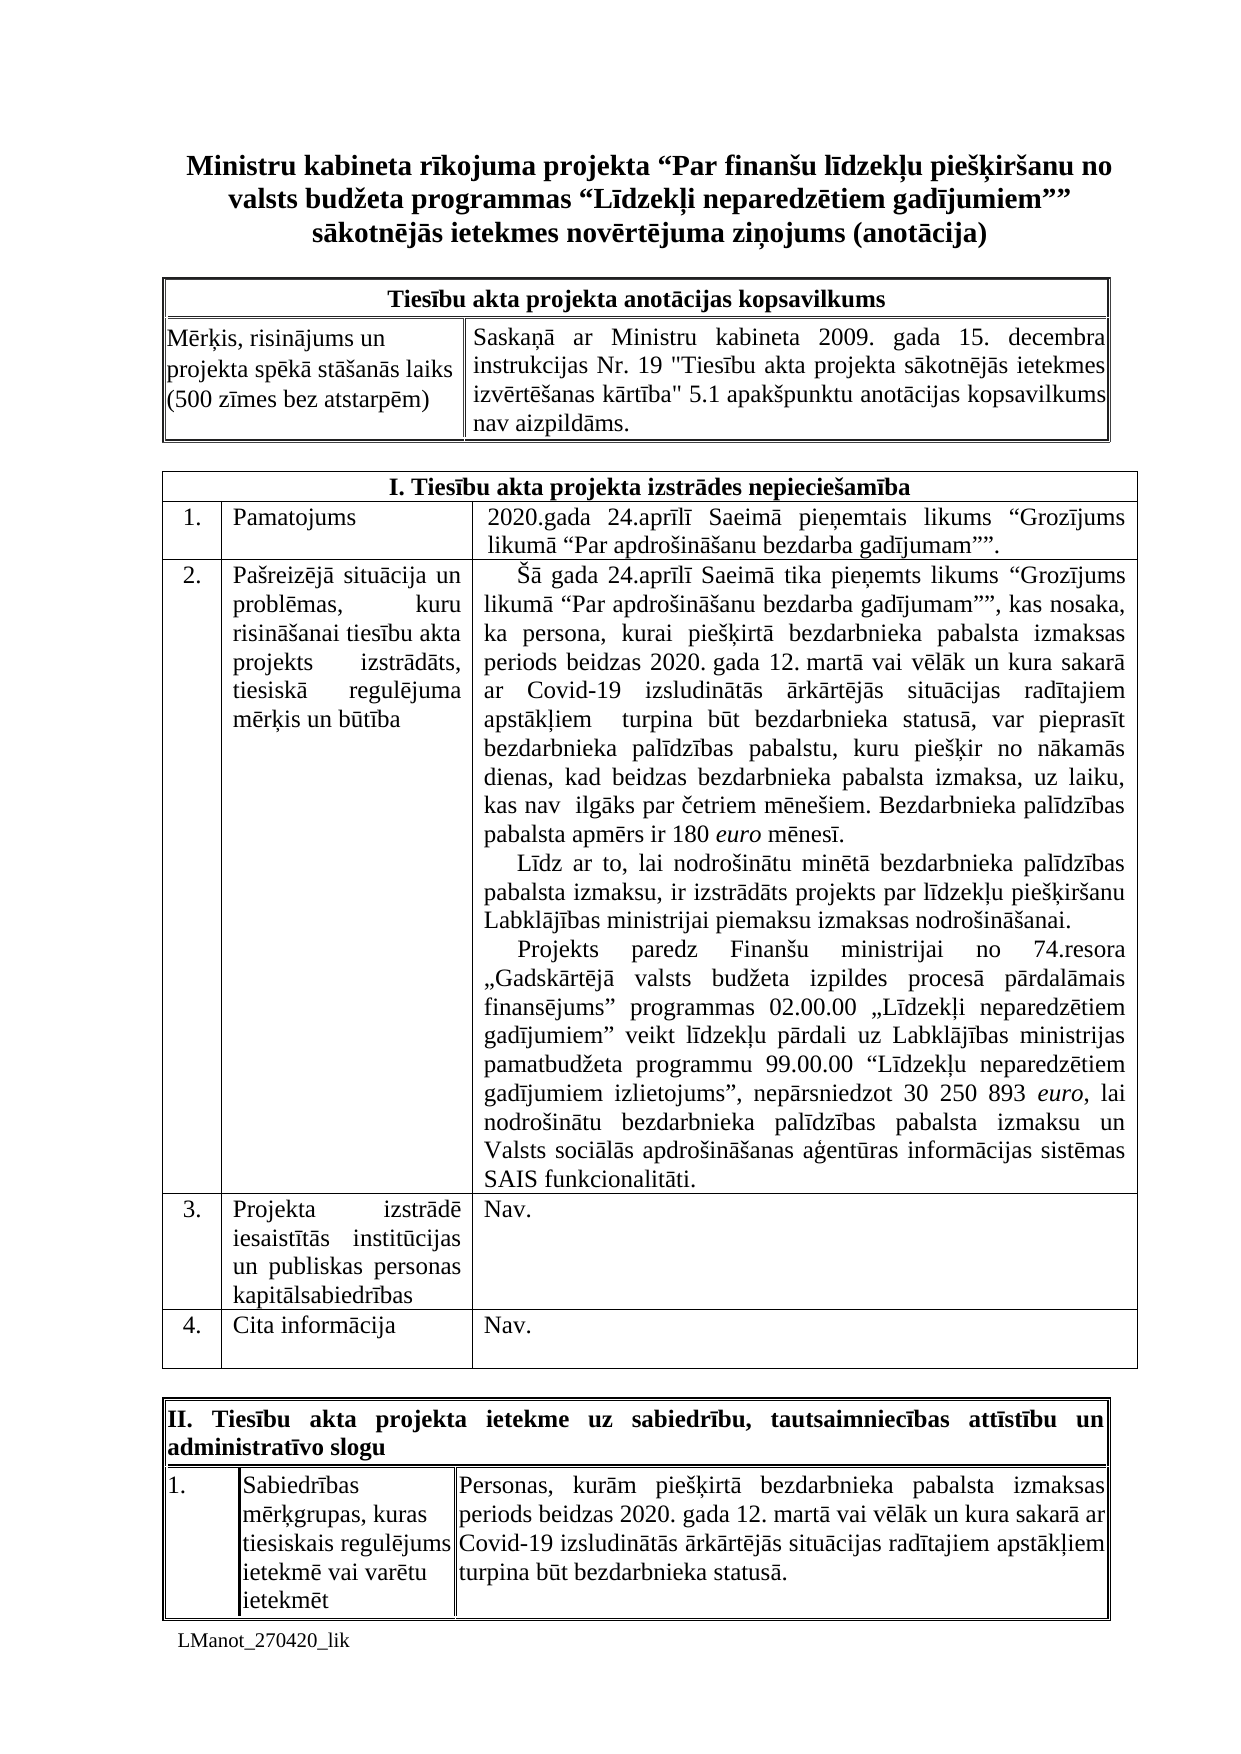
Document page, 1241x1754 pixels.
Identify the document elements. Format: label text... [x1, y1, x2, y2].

table_cell 1. [166, 1464, 239, 1617]
table_cell 2020.gada 24.aprīlī Saeimā pieņemtais likums “Grozījums likumā “Par apdrošināšanu bezdarba gadījumam””. [1000, 502, 1137, 559]
table_header Tiesību akta projekta anotācijas kopsavilkums [166, 280, 1107, 316]
table_cell 4. [163, 1310, 221, 1367]
table_cell Pamatojums [222, 502, 472, 559]
table_cell Personas, kurām piešķirtā bezdarbnieka pabalsta izmaksas periods beidzas 2020. gada 12. martā vai vēlāk un kura sakarā ar Covid-19 izsludinātās ārkārtējās situācijas radītajiem apstākļiem turpina būt bezdarbnieka statusā. [456, 1464, 1108, 1617]
table_cell Saskaņā ar Ministru kabineta 2009. gada 15. decembra instrukcijas Nr. 19 "Tiesību akta projekta sākotnējās ietekmes izvērtēšanas kārtība" 5.1 apakšpunktu anotācijas kopsavilkums nav aizpildāms. [465, 316, 1109, 439]
table_header I. Tiesību akta projekta izstrādes nepieciešamība [163, 472, 1137, 501]
table_cell Nav. [473, 1194, 1137, 1309]
text Ministru kabineta rīkojuma projekta “Par finanšu līdzekļu piešķiršanu no valsts budžeta programmas “Līdzekļi neparedzētiem gadījumiem”” sākotnējās ietekmes novērtējuma ziņojums (anotācija) [177, 148, 1122, 248]
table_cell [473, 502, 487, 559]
table_header II. Tiesību akta projekta ietekme uz sabiedrību, tautsaimniecības attīstību un administratīvo slogu [166, 1401, 1107, 1464]
table_cell Pašreizējā situācija un problēmas, kuru risināšanai tiesību akta projekts izstrādāts, tiesiskā regulējuma mērķis un būtība [222, 560, 472, 1193]
table_cell 3. [163, 1194, 221, 1309]
table_cell Mērķis, risinājums un projekta spēkā stāšanās laiks (500 zīmes bez atstarpēm) [164, 316, 464, 439]
table_cell 1. [163, 502, 221, 559]
table_cell Šā gada 24.aprīlī Saeimā tika pieņemts likums “Grozījums likumā “Par apdrošināšanu bezdarba gadījumam””, kas nosaka, ka persona, kurai piešķirtā bezdarbnieka pabalsta izmaksas periods beidzas 2020. gada 12. martā vai vēlāk un kura sakarā ar Covid-19 izsludinātās ārkārtējās situācijas radītajiem apstākļiem turpina būt bezdarbnieka statusā, var pieprasīt bezdarbnieka palīdzības pabalstu, kuru piešķir no nākamās dienas, kad beidzas bezdarbnieka pabalsta izmaksa, uz laiku, kas nav ilgāks par četriem mēnešiem. Bezdarbnieka palīdzības pabalsta apmērs ir 180 euro mēnesī. Līdz ar to, lai nodrošinātu minētā bezdarbnieka palīdzības pabalsta izmaksu, ir izstrādāts projekts par līdzekļu piešķiršanu Labklājības ministrijai piemaksu izmaksas nodrošināšanai. Projekts paredz Finanšu ministrijai no 74.resora „Gadskārtējā valsts budžeta izpildes procesā pārdalāmais finansējums” programmas 02.00.00 „Līdzekļi neparedzētiem gadījumiem” veikt līdzekļu pārdali uz Labklājības ministrijas pamatbudžeta programmu 99.00.00 “Līdzekļu neparedzētiem gadījumiem izlietojums”, nepārsniedzot 30 250 893 euro, lai nodrošinātu bezdarbnieka palīdzības pabalsta izmaksu un Valsts sociālās apdrošināšanas aģentūras informācijas sistēmas SAIS funkcionalitāti. [473, 560, 1137, 1193]
table_cell Cita informācija [222, 1310, 472, 1367]
table_cell Nav. [473, 1310, 1137, 1367]
table_cell Sabiedrības mērķgrupas, kuras tiesiskais regulējums ietekmē vai varētu ietekmēt [239, 1468, 456, 1617]
table_cell Projekta izstrādē iesaistītās institūcijas un publiskas personas kapitālsabiedrības [222, 1194, 472, 1309]
table_cell 2. [163, 560, 221, 1193]
